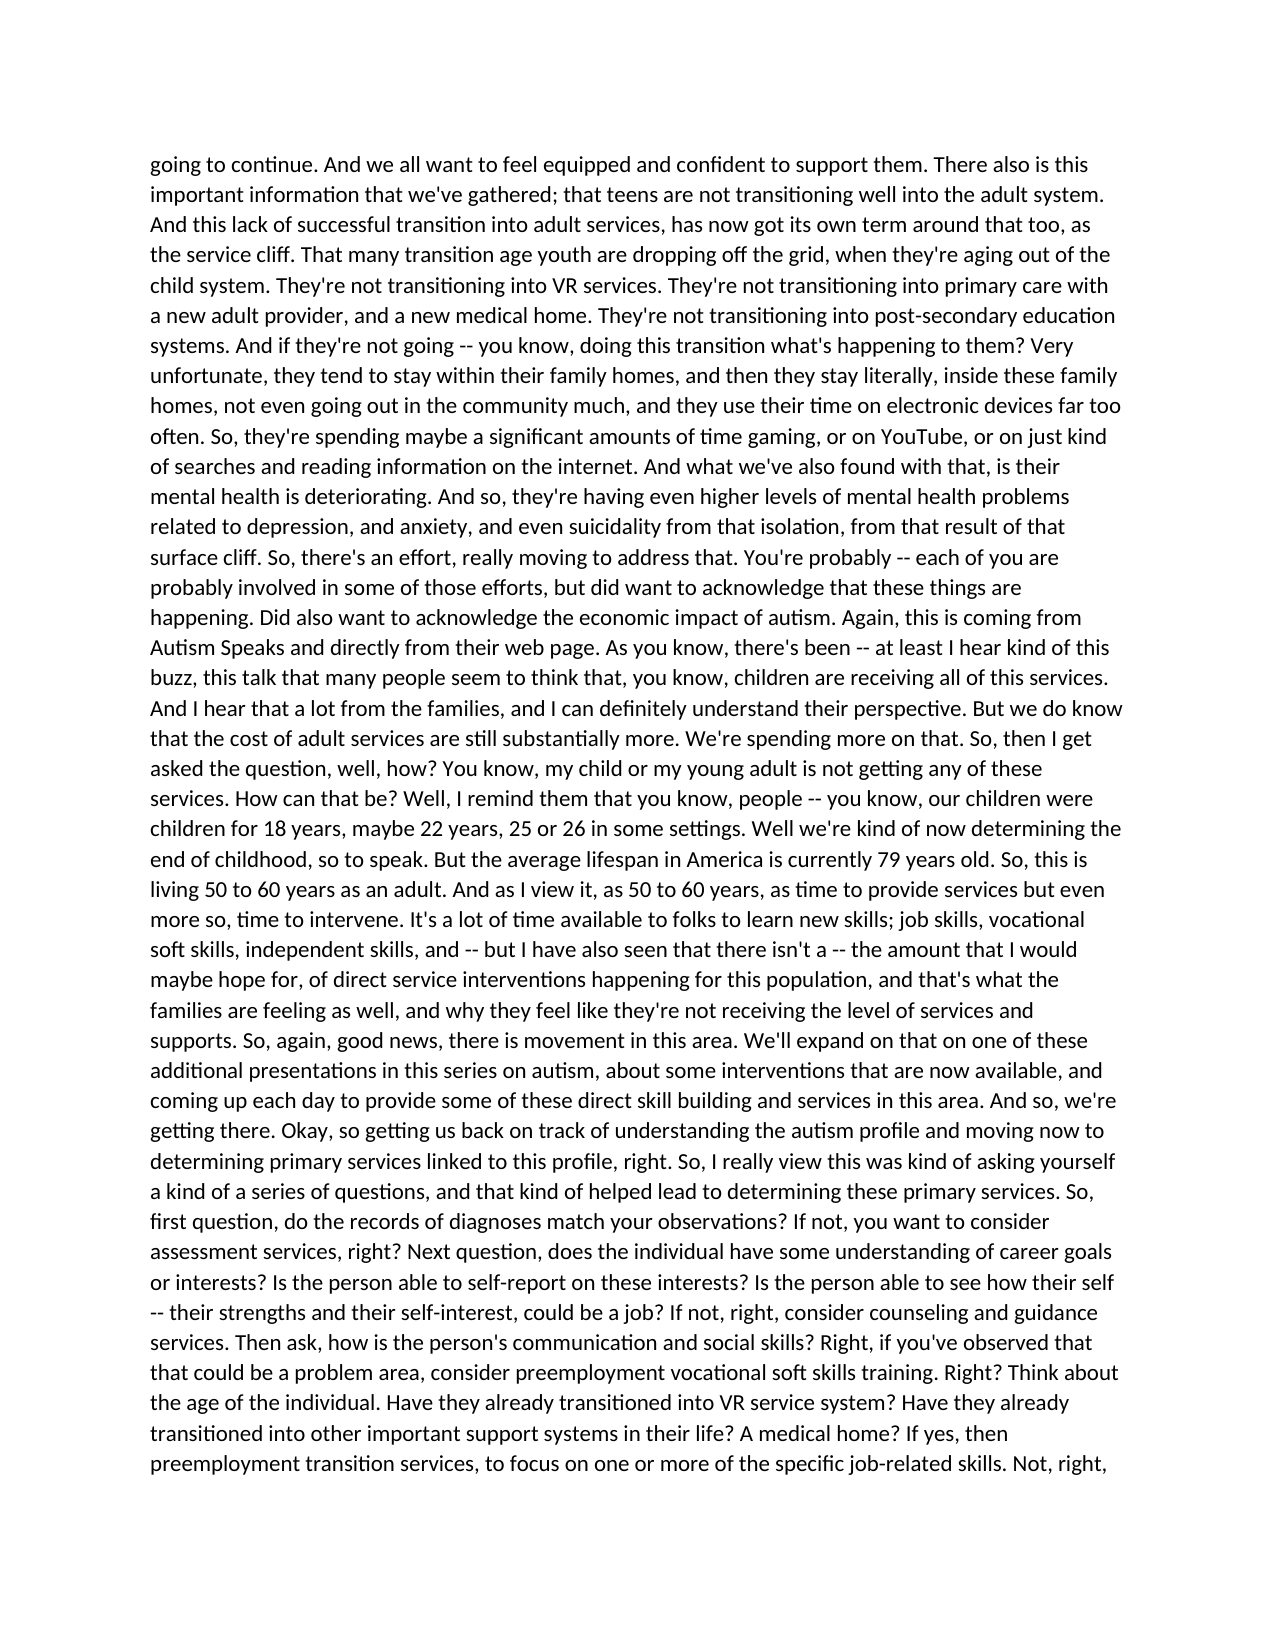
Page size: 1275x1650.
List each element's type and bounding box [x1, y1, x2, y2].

text [150, 150, 1125, 1477]
